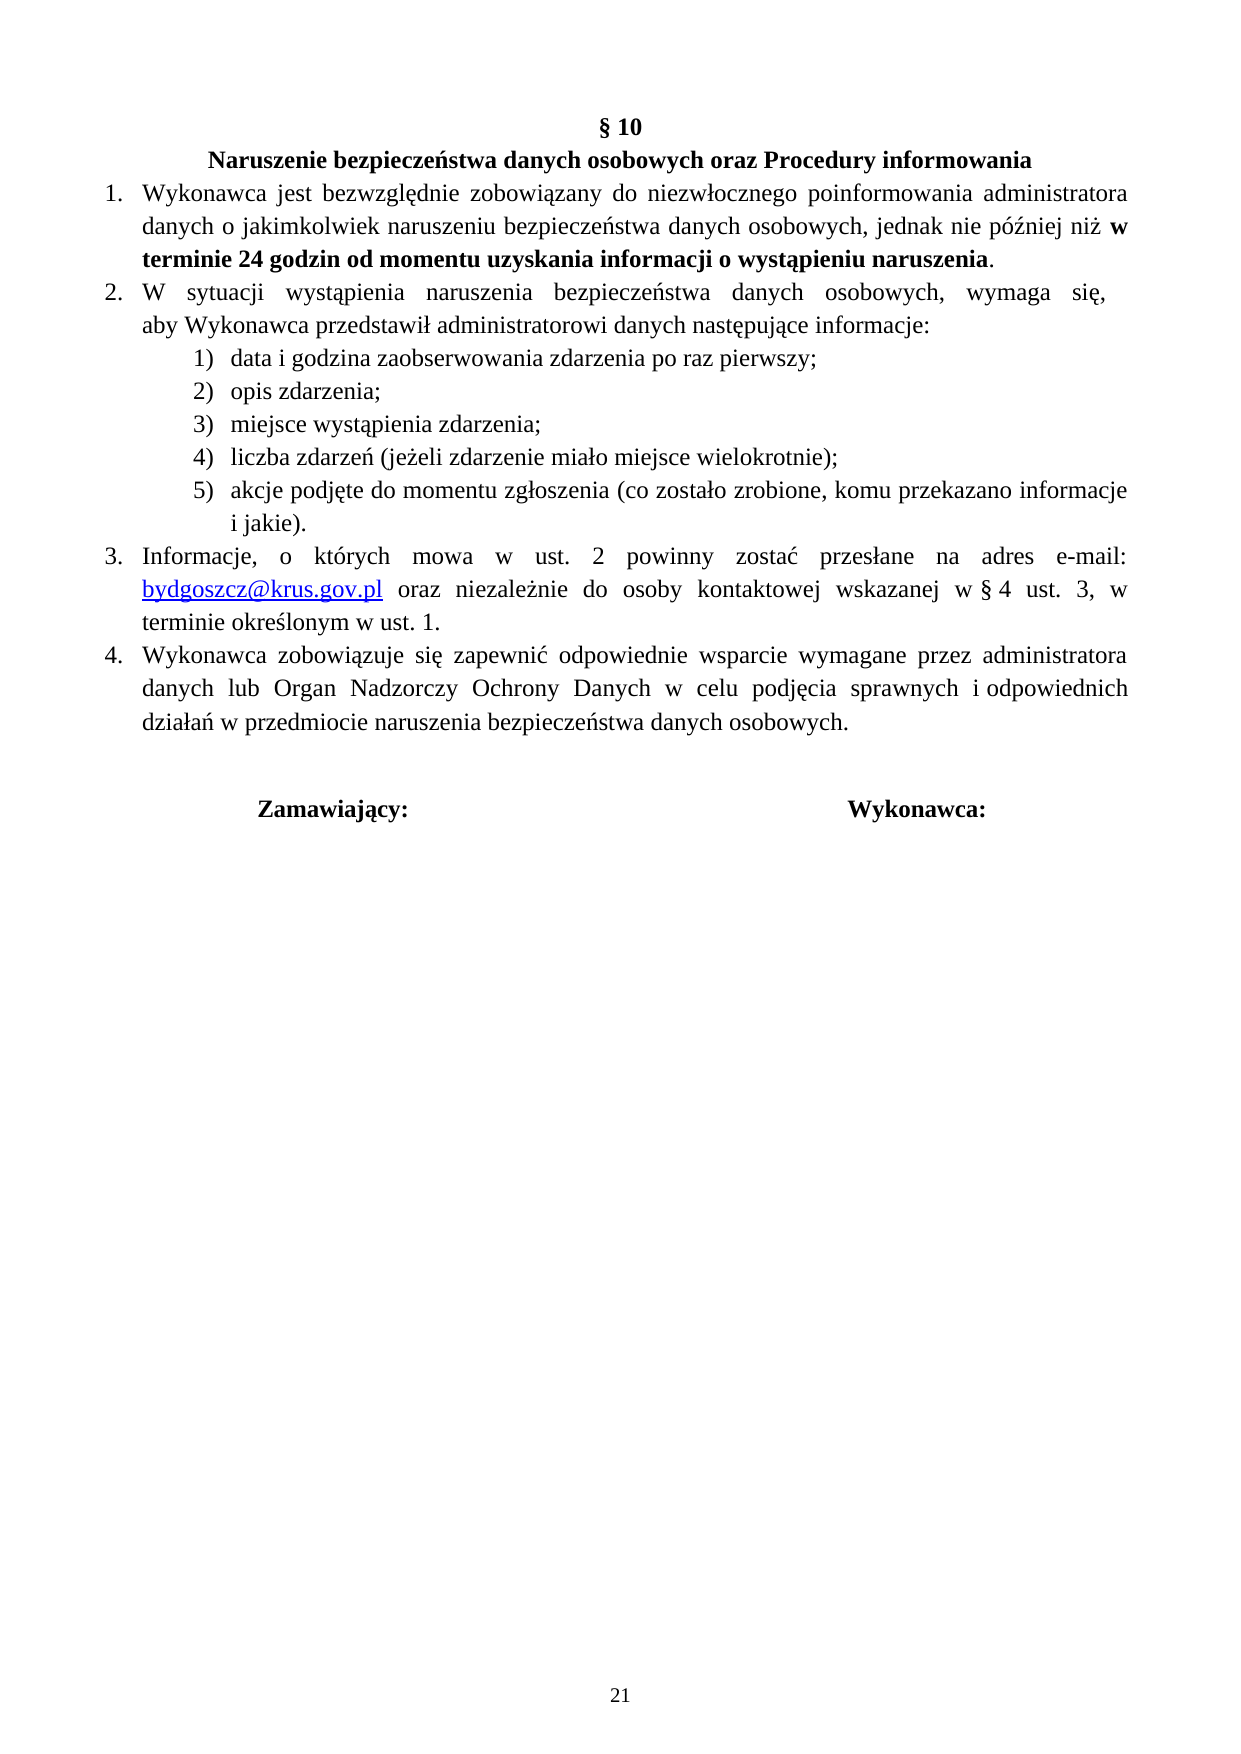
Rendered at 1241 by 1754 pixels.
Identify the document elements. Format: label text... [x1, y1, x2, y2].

list liczba zdarzeń (jeżeli zdarzenie miało miejsce wielokrotnie); [193, 442, 1128, 471]
list Wykonawca jest bezwzględnie zobowiązany do niezwłocznego poinformowania administratora danych o jakimkolwiek naruszeniu bezpieczeństwa danych osobowych, jednak nie później niż w terminie 24 godzin od momentu uzyskania informacji o wystąpieniu naruszenia. [104, 178, 1128, 273]
text § 10 [112, 112, 1128, 141]
list miejsce wystąpienia zdarzenia; [193, 409, 1128, 438]
text Naruszenie bezpieczeństwa danych osobowych oraz Procedury informowania [112, 145, 1128, 174]
list akcje podjęte do momentu zgłoszenia (co zostało zrobione, komu przekazano informacje i jakie). [193, 475, 1128, 537]
list opis zdarzenia; [193, 376, 1128, 405]
text Zamawiający: Wykonawca: [112, 795, 1131, 824]
list W sytuacji wystąpienia naruszenia bezpieczeństwa danych osobowych, wymaga się, aby Wykonawca przedstawił administratorowi danych następujące informacje: [104, 277, 1128, 339]
list data i godzina zaobserwowania zdarzenia po raz pierwszy; [193, 343, 1128, 372]
list Wykonawca zobowiązuje się zapewnić odpowiednie wsparcie wymagane przez administratora danych lub Organ Nadzorczy Ochrony Danych w celu podjęcia sprawnych i odpowiednich działań w przedmiocie naruszenia bezpieczeństwa danych osobowych. [104, 641, 1128, 735]
list Informacje, o których mowa w ust. 2 powinny zostać przesłane na adres e-mail: bydgoszcz@krus.gov.pl oraz niezależnie do osoby kontaktowej wskazanej w § 4 ust. 3, w terminie określonym w ust. 1. [104, 541, 1128, 636]
